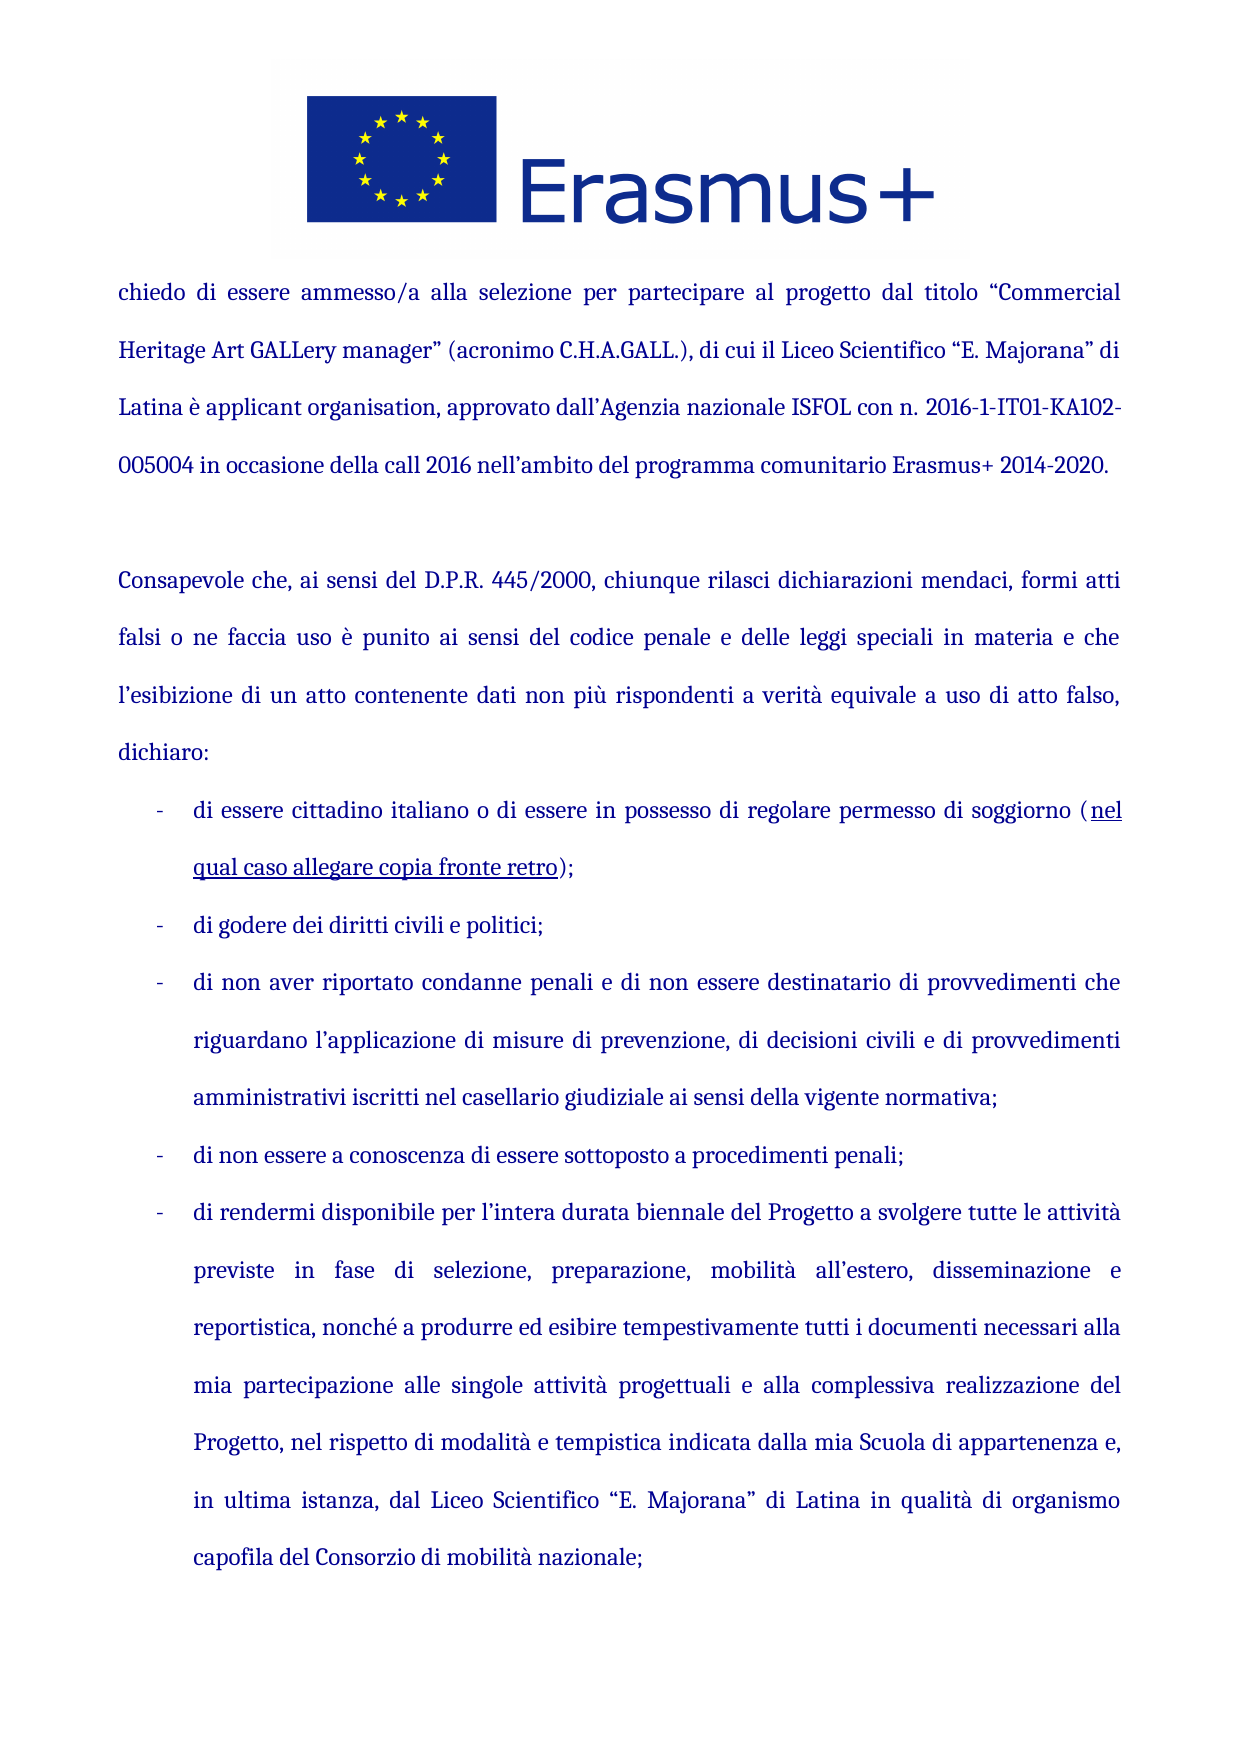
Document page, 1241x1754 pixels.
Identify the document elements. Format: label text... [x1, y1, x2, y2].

list di non aver riportato condanne penali e di non essere destinatario di provvedimenti che riguardano l’applicazione di misure di prevenzione, di decisioni civili e di provvedimenti amministrativi iscritti nel casellario giudiziale ai sensi della vigente normativa; [156, 968, 1122, 1112]
list di non essere a conoscenza di essere sottoposto a procedimenti penali; [156, 1141, 1122, 1169]
list di rendermi disponibile per l’intera durata biennale del Progetto a svolgere tutte le attività previste in fase di selezione, preparazione, mobilità all’estero, disseminazione e reportistica, nonché a produrre ed esibire tempestivamente tutti i documenti necessari alla mia partecipazione alle singole attività progettuali e alla complessiva realizzazione del Progetto, nel rispetto di modalità e tempistica indicata dalla mia Scuola di appartenenza e, in ultima istanza, dal Liceo Scientifico “E. Majorana” di Latina in qualità di organismo capofila del Consorzio di mobilità nazionale; [156, 1198, 1122, 1572]
picture [270, 59, 970, 259]
list di godere dei diritti civili e politici; [156, 911, 1122, 939]
text Consapevole che, ai sensi del D.P.R. 445/2000, chiunque rilasci dichiarazioni mendaci, formi atti falsi o ne faccia uso è punito ai sensi del codice penale e delle leggi speciali in materia e che l’esibizione di un atto contenente dati non più rispondenti a verità equivale a uso di atto falso, dichiaro: [118, 566, 1122, 767]
text chiedo di essere ammesso/a alla selezione per partecipare al progetto dal titolo “Commercial Heritage Art GALLery manager” (acronimo C.H.A.GALL.), di cui il Liceo Scientifico “E. Majorana” di Latina è applicant organisation, approvato dall’Agenzia nazionale ISFOL con n. 2016-1-IT01-KA102-005004 in occasione della call 2016 nell’ambito del programma comunitario Erasmus+ 2014-2020. [118, 278, 1122, 479]
list di essere cittadino italiano o di essere in possesso di regolare permesso di soggiorno (nel qual caso allegare copia fronte retro); [156, 796, 1122, 882]
